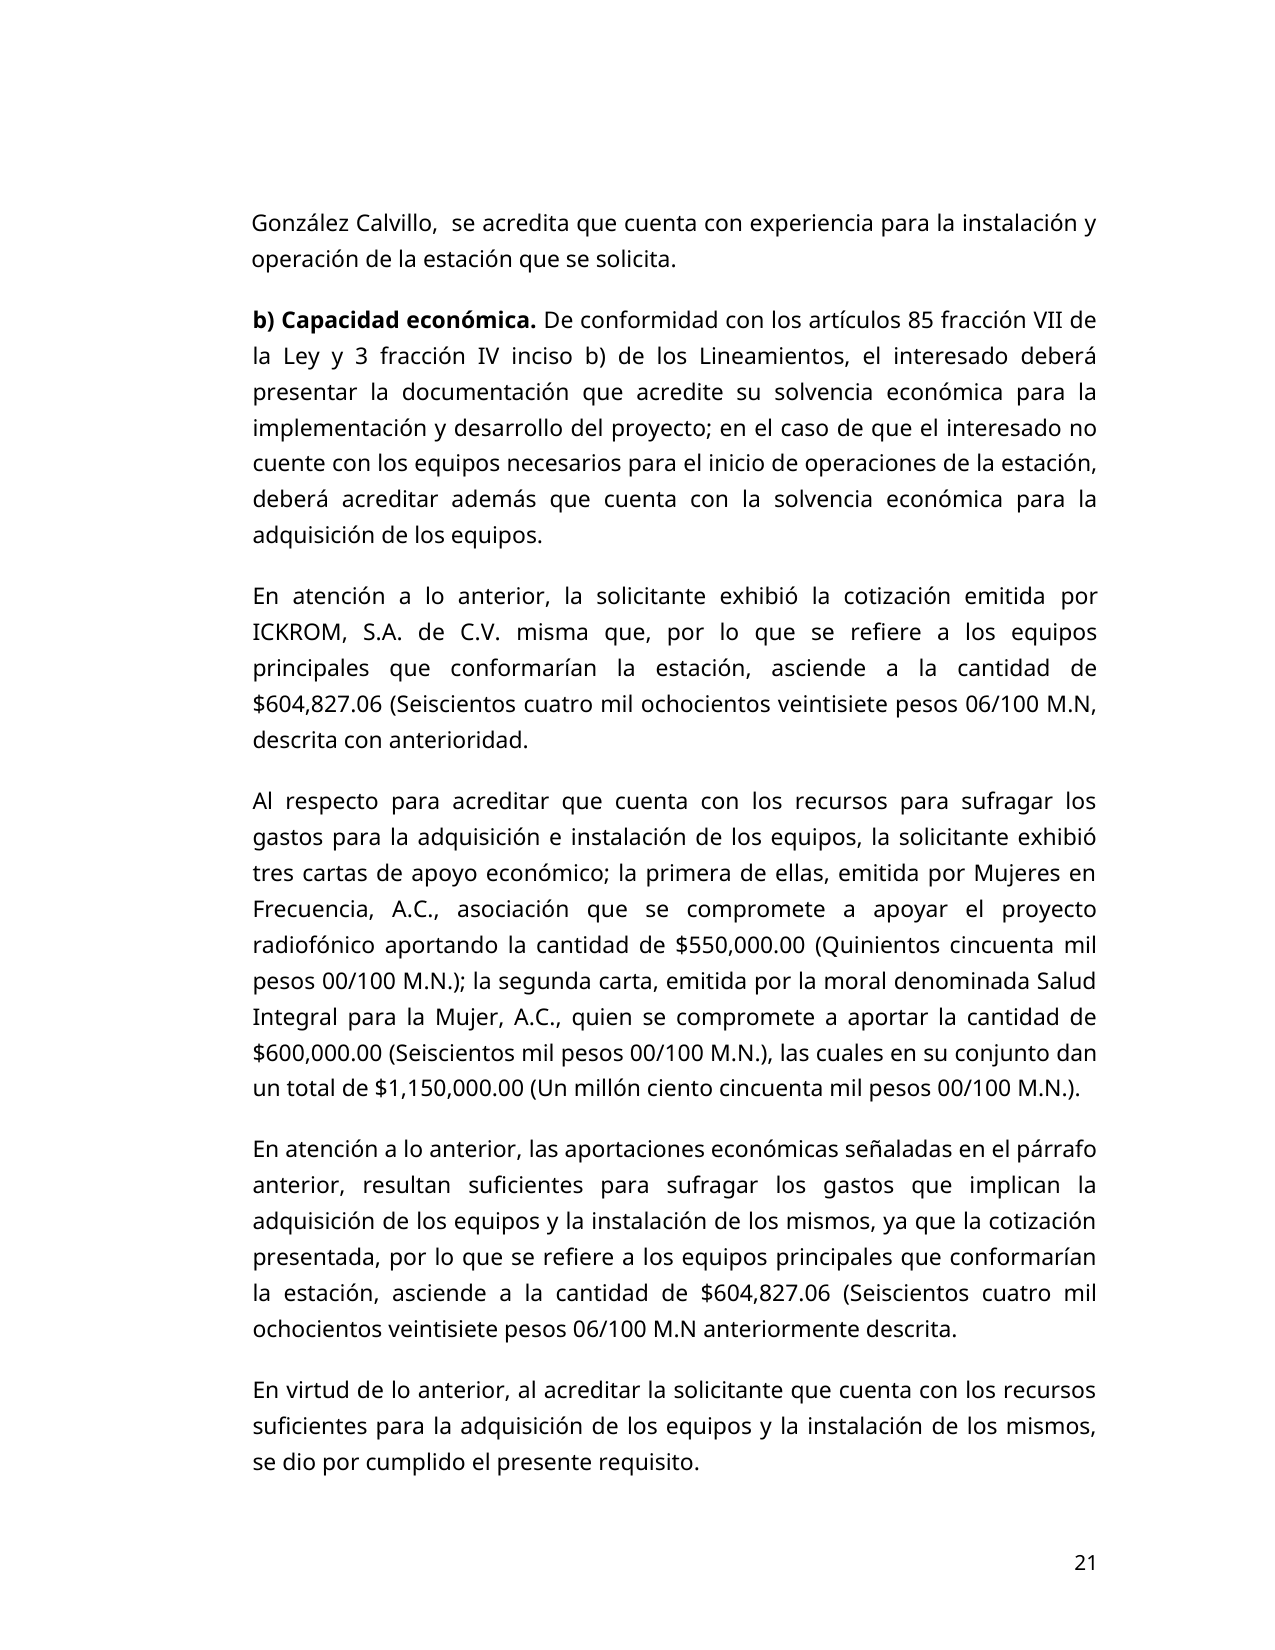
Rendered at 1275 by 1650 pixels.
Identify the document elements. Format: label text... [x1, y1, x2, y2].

list b) Capacidad económica. De conformidad con los artículos 85 fracción VII de la Ley y 3 fracción IV inciso b) de los Lineamientos, el interesado deberá presentar la documentación que acredite su solvencia económica para la implementación y desarrollo del proyecto; en el caso de que el interesado no cuente con los equipos necesarios para el inicio de operaciones de la estación, deberá acreditar además que cuenta con la solvencia económica para la adquisición de los equipos. [252, 304, 1098, 551]
text En atención a lo anterior, las aportaciones económicas señaladas en el párrafo anterior, resultan suficientes para sufragar los gastos que implican la adquisición de los equipos y la instalación de los mismos, ya que la cotización presentada, por lo que se refiere a los equipos principales que conformarían la estación, asciende a la cantidad de $604,827.06 (Seiscientos cuatro mil ochocientos veintisiete pesos 06/100 M.N anteriormente descrita. [252, 1133, 1098, 1344]
text En virtud de lo anterior, al acreditar la solicitante que cuenta con los recursos suficientes para la adquisición de los equipos y la instalación de los mismos, se dio por cumplido el presente requisito. [252, 1374, 1098, 1477]
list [251, 207, 1098, 274]
text Al respecto para acreditar que cuenta con los recursos para sufragar los gastos para la adquisición e instalación de los equipos, la solicitante exhibió tres cartas de apoyo económico; la primera de ellas, emitida por Mujeres en Frecuencia, A.C., asociación que se compromete a apoyar el proyecto radiofónico aportando la cantidad de $550,000.00 (Quinientos cincuenta mil pesos 00/100 M.N.); la segunda carta, emitida por la moral denominada Salud Integral para la Mujer, A.C., quien se compromete a aportar la cantidad de $600,000.00 (Seiscientos mil pesos 00/100 M.N.), las cuales en su conjunto dan un total de $1,150,000.00 (Un millón ciento cincuenta mil pesos 00/100 M.N.). [252, 785, 1098, 1104]
text En atención a lo anterior, la solicitante exhibió la cotización emitida por ICKROM, S.A. de C.V. misma que, por lo que se refiere a los equipos principales que conformarían la estación, asciende a la cantidad de $604,827.06 (Seiscientos cuatro mil ochocientos veintisiete pesos 06/100 M.N, descrita con anterioridad. [252, 580, 1098, 755]
